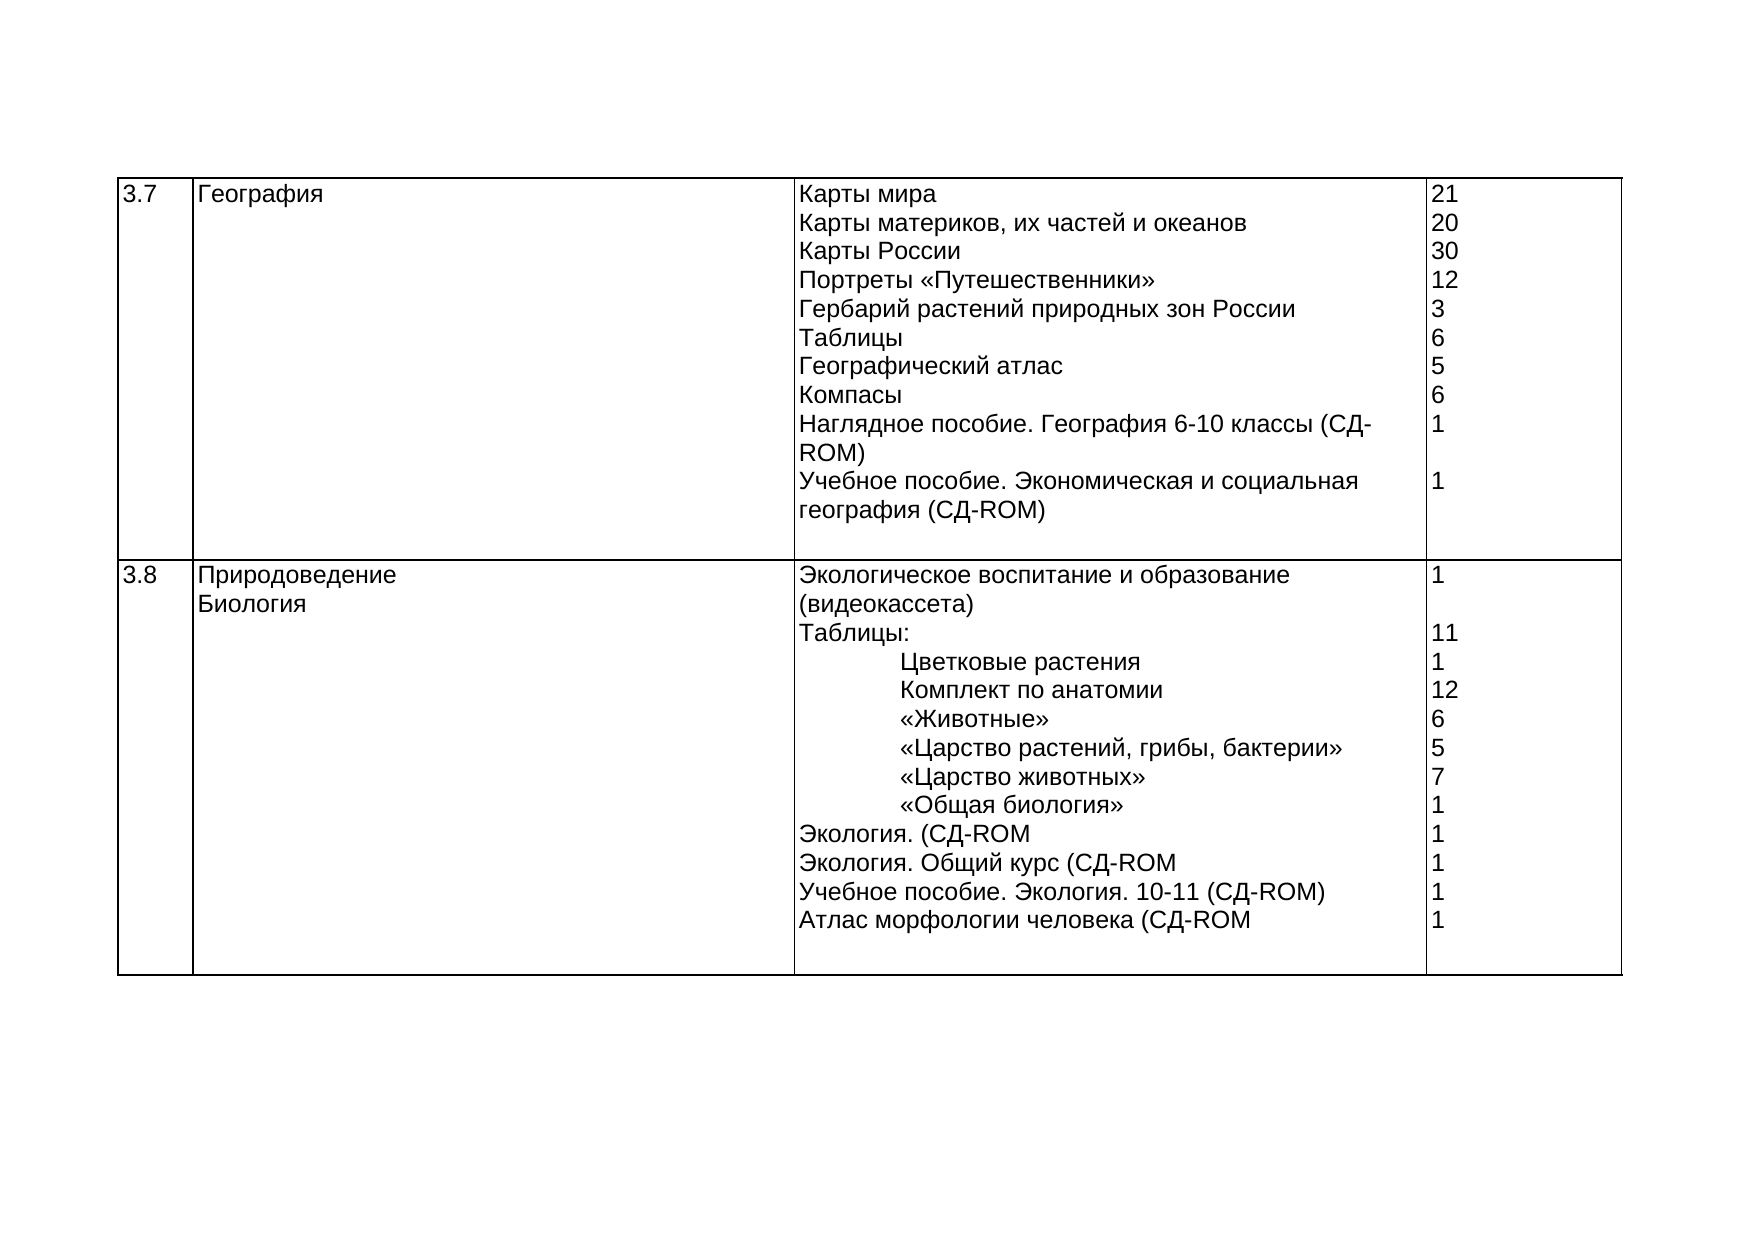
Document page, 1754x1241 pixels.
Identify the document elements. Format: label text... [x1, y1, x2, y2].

table_cell Экологическое воспитание и образование (видеокассета) Таблицы: Цветковые растения Комплект по анатомии «Животные» «Царство растений, грибы, бактерии» «Царство животных» «Общая биология» Экология. (СД-ROM Экология. Общий курс (СД-ROM Учебное пособие. Экология. 10-11 (СД-ROM) Атлас морфологии человека (СД-ROM [795, 561, 1426, 974]
table_cell Карты мира Карты материков, их частей и океанов Карты России Портреты «Путешественники» Гербарий растений природных зон России Таблицы Географический атлас Компасы Наглядное пособие. География 6-10 классы (СД-ROM) Учебное пособие. Экономическая и социальная география (СД-ROM) [795, 179, 1426, 559]
table_cell 1 11 1 12 6 5 7 1 1 1 1 1 [1427, 561, 1621, 974]
table_cell География [194, 179, 794, 559]
table_cell Природоведение Биология [194, 561, 794, 974]
table_cell 3.7 [119, 179, 192, 559]
table_cell 3.8 [119, 561, 192, 974]
